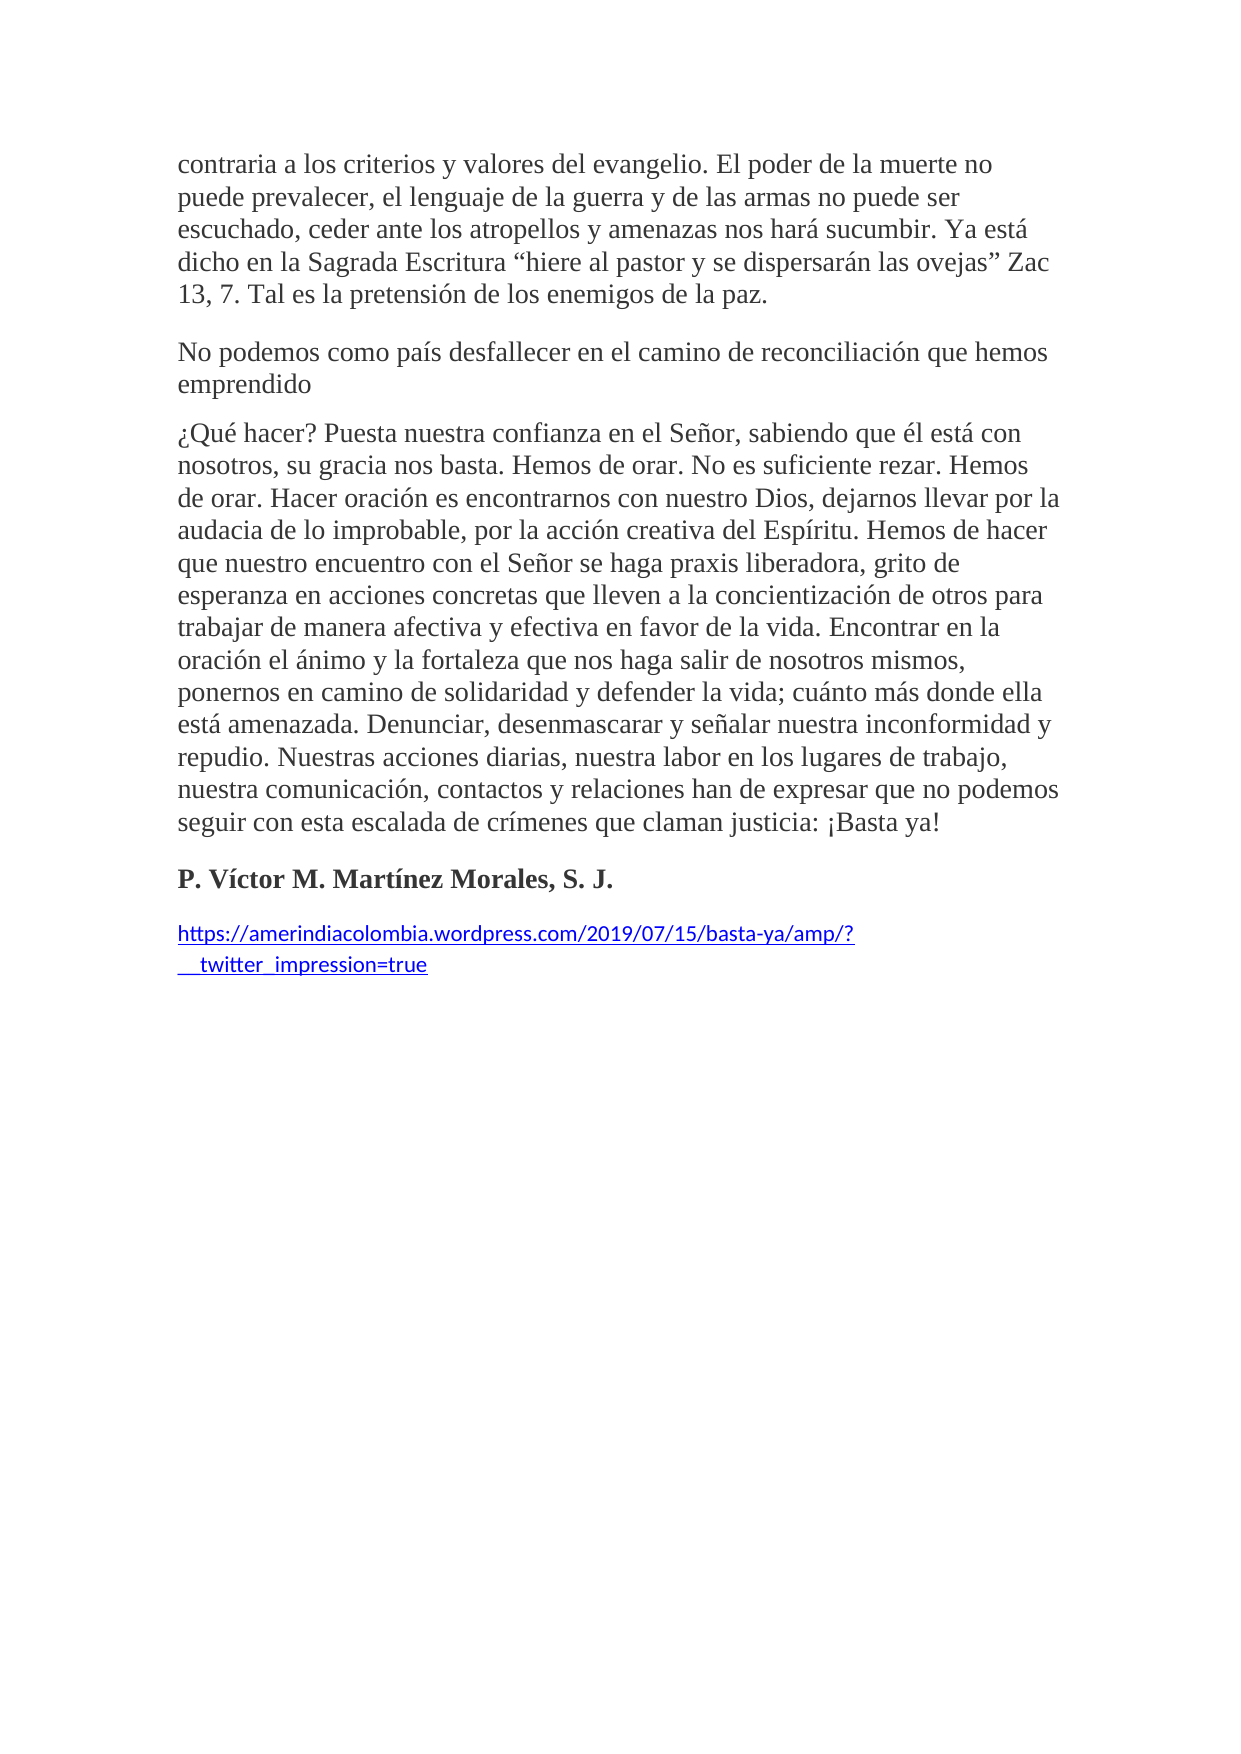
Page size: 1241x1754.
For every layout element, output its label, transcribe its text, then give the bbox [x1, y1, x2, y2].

text P. Víctor M. Martínez Morales, S. J. [177, 862, 1063, 894]
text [177, 148, 1063, 309]
text No podemos como país desfallecer en el camino de reconciliación que hemos emprendido [177, 334, 1063, 399]
text ¿Qué hacer? Puesta nuestra confianza en el Señor, sabiendo que él está con nosotros, su gracia nos basta. Hemos de orar. No es suficiente rezar. Hemos de orar. Hacer oración es encontrarnos con nuestro Dios, dejarnos llevar por la audacia de lo improbable, por la acción creativa del Espíritu. Hemos de hacer que nuestro encuentro con el Señor se haga praxis liberadora, grito de esperanza en acciones concretas que lleven a la concientización de otros para trabajar de manera afectiva y efectiva en favor de la vida. Encontrar en la oración el ánimo y la fortaleza que nos haga salir de nosotros mismos, ponernos en camino de solidaridad y defender la vida; cuánto más donde ella está amenazada. Denunciar, desenmascarar y señalar nuestra inconformidad y repudio. Nuestras acciones diarias, nuestra labor en los lugares de trabajo, nuestra comunicación, contactos y relaciones han de expresar que no podemos seguir con esta escalada de crímenes que claman justicia: ¡Basta ya! [177, 416, 1063, 837]
text https://amerindiacolombia.wordpress.com/2019/07/15/basta-ya/amp/?__twitter_impression=true [177, 919, 1063, 978]
